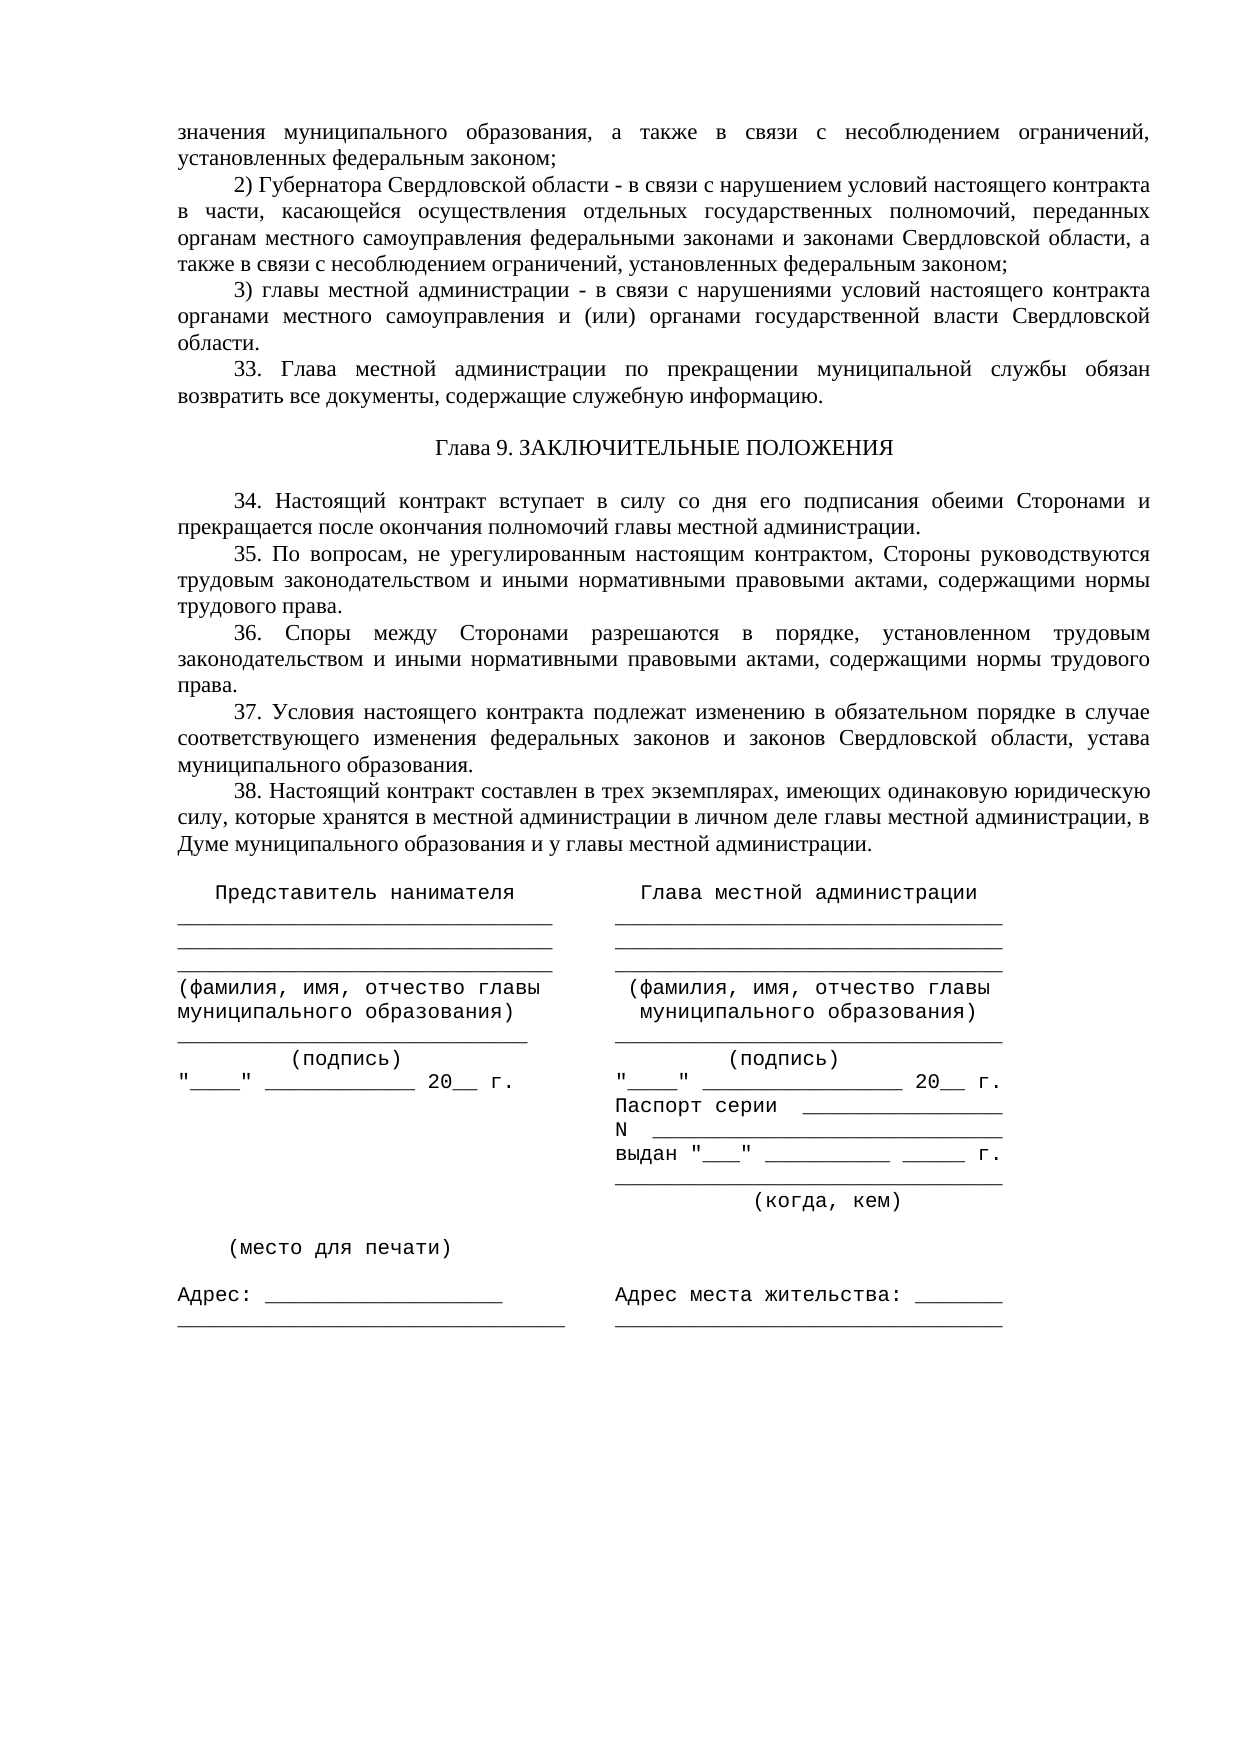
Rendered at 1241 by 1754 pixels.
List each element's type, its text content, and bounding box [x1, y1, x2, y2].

text Паспорт серии ________________ [177, 1095, 1152, 1119]
text 33. Глава местной администрации по прекращении муниципальной службы обязан возвратить все документы, содержащие служебную информацию. [177, 355, 1152, 408]
text (подпись) (подпись) [177, 1048, 1152, 1072]
text ______________________________ _______________________________ [177, 906, 1152, 930]
text 37. Условия настоящего контракта подлежат изменению в обязательном порядке в случае соответствующего изменения федеральных законов и законов Свердловской области, устава муниципального образования. [177, 698, 1152, 777]
text (место для печати) [177, 1237, 1152, 1261]
text выдан "___" __________ _____ г. [177, 1142, 1152, 1166]
text 35. По вопросам, не урегулированным настоящим контрактом, Стороны руководствуются трудовым законодательством и иными нормативными правовыми актами, содержащими нормы трудового права. [177, 540, 1152, 619]
text 36. Споры между Сторонами разрешаются в порядке, установленном трудовым законодательством и иными нормативными правовыми актами, содержащими нормы трудового права. [177, 619, 1152, 698]
text (фамилия, имя, отчество главы (фамилия, имя, отчество главы [177, 977, 1152, 1001]
text _______________________________ _______________________________ [177, 1308, 1152, 1332]
text _______________________________ [177, 1166, 1152, 1190]
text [177, 118, 1152, 171]
text Глава 9. ЗАКЛЮЧИТЕЛЬНЫЕ ПОЛОЖЕНИЯ [177, 434, 1152, 461]
text "____" ____________ 20__ г. "____" ________________ 20__ г. [177, 1072, 1152, 1095]
text (когда, кем) [177, 1190, 1152, 1213]
text ______________________________ _______________________________ [177, 953, 1152, 977]
text ____________________________ _______________________________ [177, 1024, 1152, 1048]
text 38. Настоящий контракт составлен в трех экземплярах, имеющих одинаковую юридическую силу, которые хранятся в местной администрации в личном деле главы местной администрации, в Думе муниципального образования и у главы местной администрации. [177, 777, 1152, 856]
text 3) главы местной администрации - в связи с нарушениями условий настоящего контракта органами местного самоуправления и (или) органами государственной власти Свердловской области. [177, 276, 1152, 355]
text 34. Настоящий контракт вступает в силу со дня его подписания обеими Сторонами и прекращается после окончания полномочий главы местной администрации. [177, 487, 1152, 540]
text N ____________________________ [177, 1119, 1152, 1142]
text муниципального образования) муниципального образования) [177, 1001, 1152, 1024]
text Адрес: ___________________ Адрес места жительства: _______ [177, 1284, 1152, 1308]
text ______________________________ _______________________________ [177, 930, 1152, 953]
text 2) Губернатора Свердловской области - в связи с нарушением условий настоящего контракта в части, касающейся осуществления отдельных государственных полномочий, переданных органам местного самоуправления федеральными законами и законами Свердловской области, а также в связи с несоблюдением ограничений, установленных федеральным законом; [177, 171, 1152, 276]
text Представитель нанимателя Глава местной администрации [177, 882, 1152, 906]
